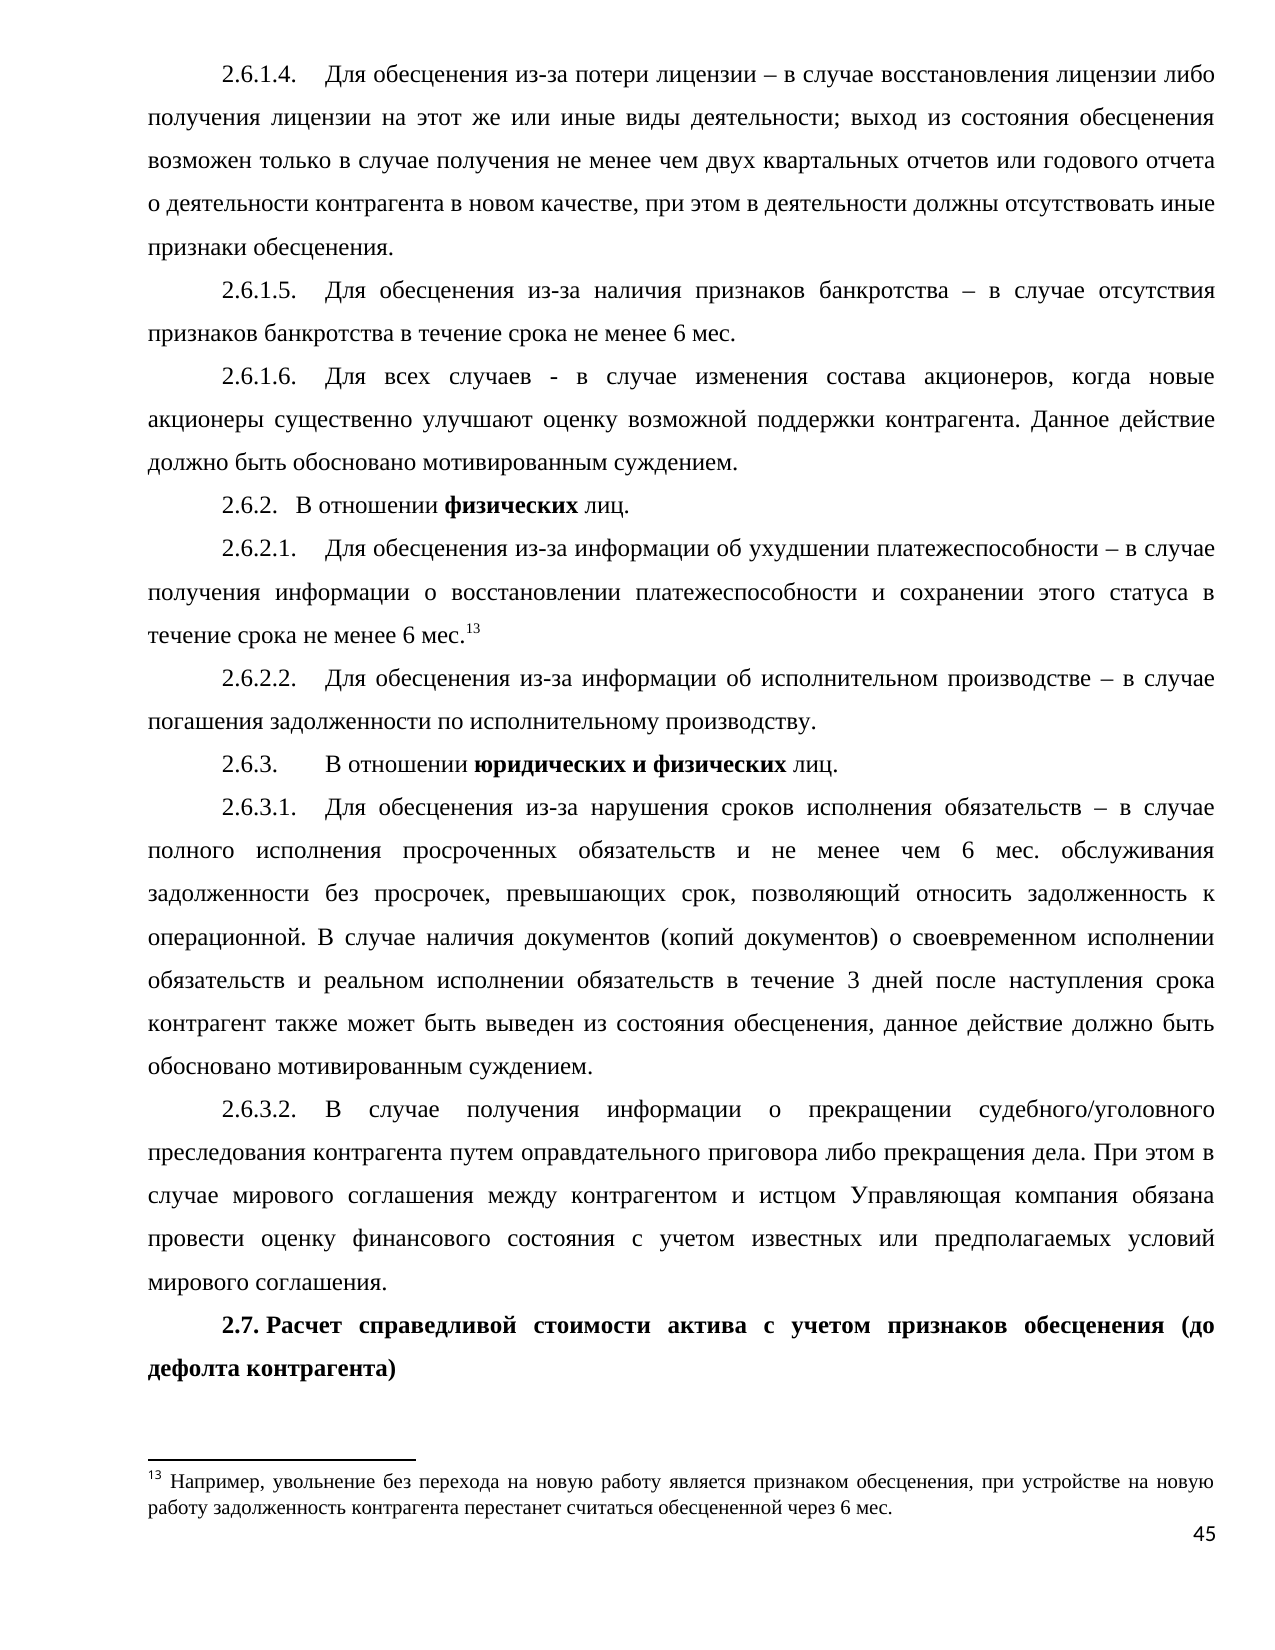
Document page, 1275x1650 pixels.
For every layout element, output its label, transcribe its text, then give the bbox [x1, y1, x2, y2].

list Для обесценения из-за информации об исполнительном производстве – в случае погашения задолженности по исполнительному производству. [148, 663, 1216, 735]
list Для обесценения из-за наличия признаков банкротства – в случае отсутствия признаков банкротства в течение срока не менее 6 мес. [148, 275, 1216, 347]
list Расчет справедливой стоимости актива с учетом признаков обесценения (до дефолта контрагента) [148, 1310, 1216, 1382]
list Для обесценения из-за потери лицензии – в случае восстановления лицензии либо получения лицензии на этот же или иные виды деятельности; выход из состояния обесценения возможен только в случае получения не менее чем двух квартальных отчетов или годового отчета о деятельности контрагента в новом качестве, при этом в деятельности должны отсутствовать иные признаки обесценения. [148, 59, 1216, 260]
list В случае получения информации о прекращении судебного/уголовного преследования контрагента путем оправдательного приговора либо прекращения дела. При этом в случае мирового соглашения между контрагентом и истцом Управляющая компания обязана провести оценку финансового состояния с учетом известных или предполагаемых условий мирового соглашения. [148, 1094, 1216, 1295]
list В отношении физических лиц. [148, 490, 1216, 519]
list Для обесценения из-за нарушения сроков исполнения обязательств – в случае полного исполнения просроченных обязательств и не менее чем 6 мес. обслуживания задолженности без просрочек, превышающих срок, позволяющий относить задолженность к операционной. В случае наличия документов (копий документов) о своевременном исполнении обязательств и реальном исполнении обязательств в течение 3 дней после наступления срока контрагент также может быть выведен из состояния обесценения, данное действие должно быть обосновано мотивированным суждением. [148, 792, 1216, 1080]
list Для обесценения из-за информации об ухудшении платежеспособности – в случае получения информации о восстановлении платежеспособности и сохранении этого статуса в течение срока не менее 6 мес. [148, 533, 1216, 648]
list В отношении юридических и физических лиц. [148, 749, 1216, 778]
list Для всех случаев - в случае изменения состава акционеров, когда новые акционеры существенно улучшают оценку возможной поддержки контрагента. Данное действие должно быть обосновано мотивированным суждением. [148, 361, 1216, 476]
